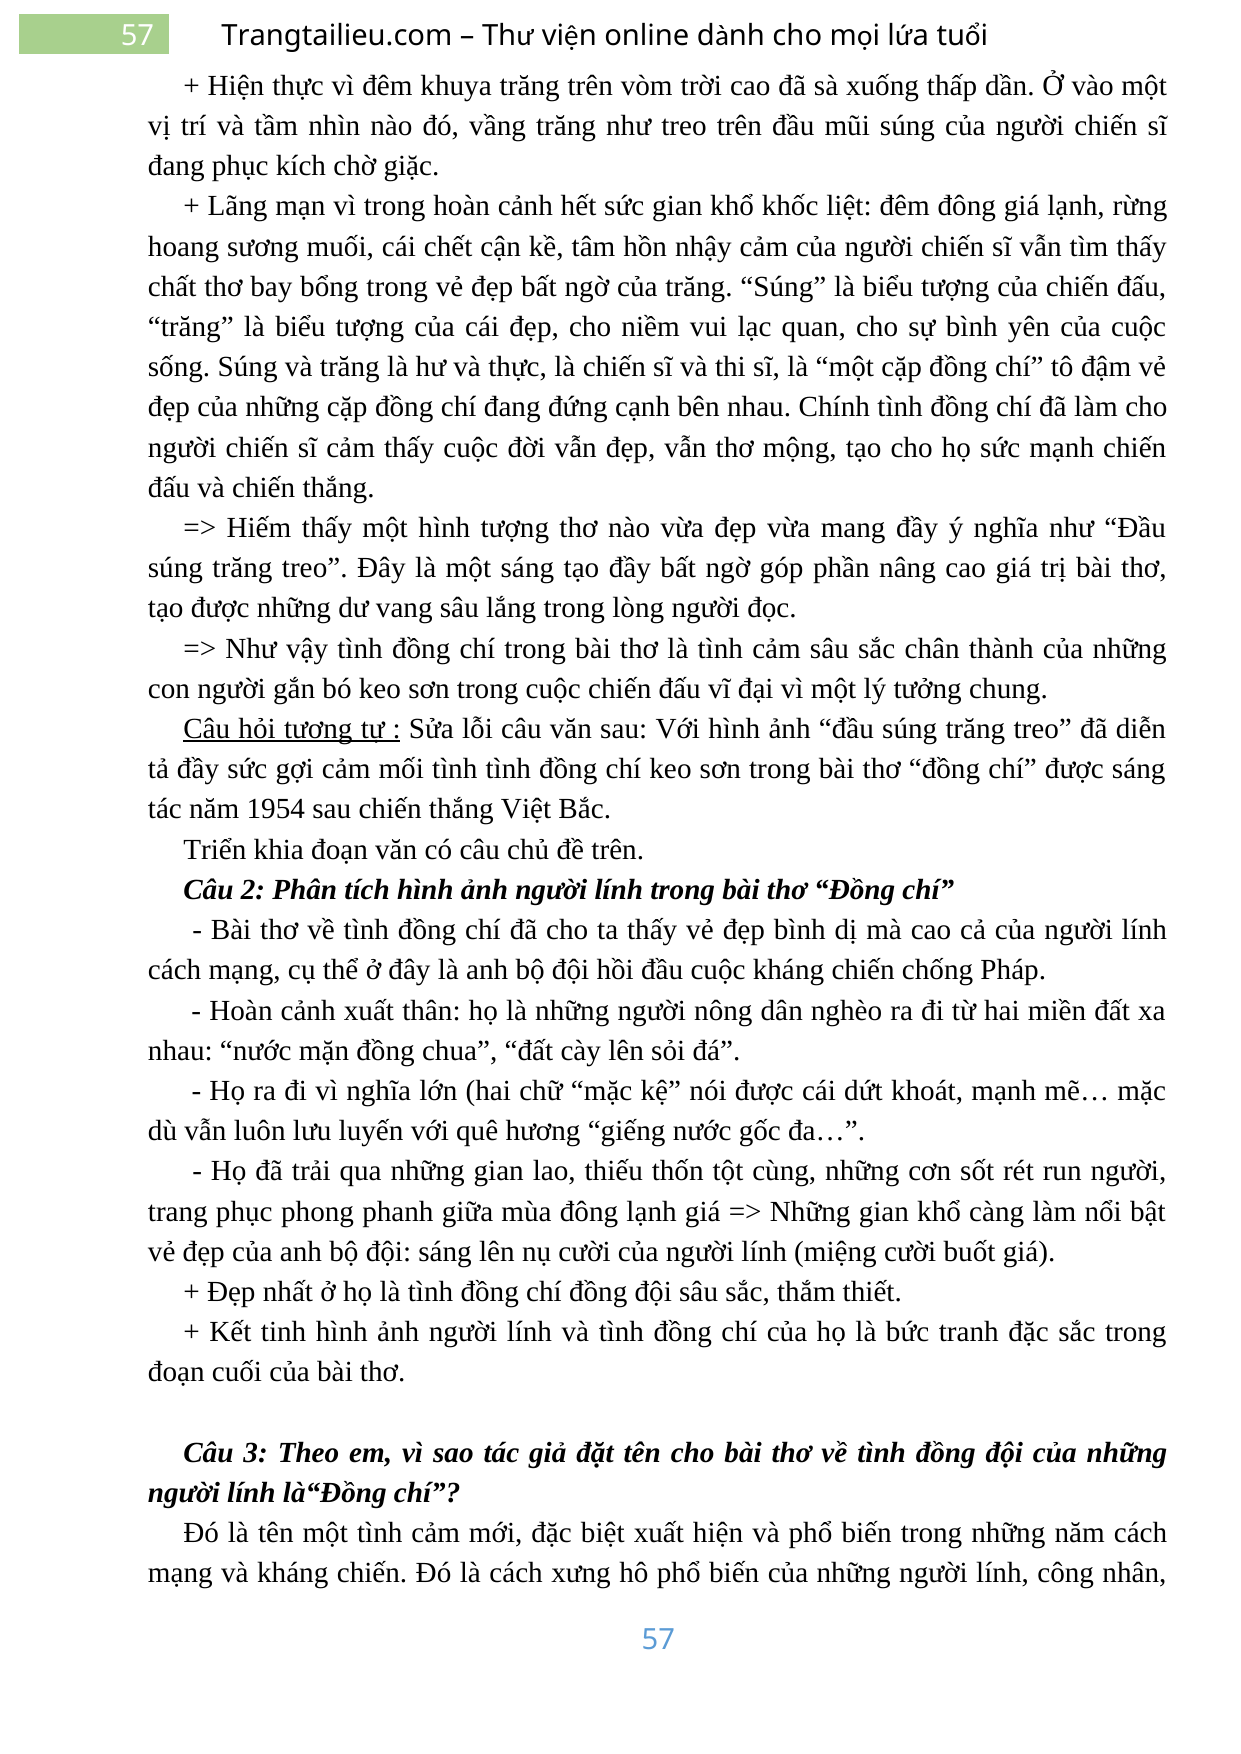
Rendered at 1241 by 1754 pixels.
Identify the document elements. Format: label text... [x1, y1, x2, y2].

text Câu 3: Theo em, vì sao tác giả đặt tên cho bài thơ về tình đồng đội của những người lính là“Đồng chí”? [148, 1435, 1168, 1509]
text - Họ ra đi vì nghĩa lớn (hai chữ “mặc kệ” nói được cái dứt khoát, mạnh mẽ… mặc dù vẫn luôn lưu luyến với quê hương “giếng nước gốc đa…”. [148, 1073, 1168, 1147]
text Câu 2: Phân tích hình ảnh người lính trong bài thơ “Đồng chí” [148, 872, 1168, 906]
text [148, 1515, 1168, 1589]
text Câu hỏi tương tự : Sửa lỗi câu văn sau: Với hình ảnh “đầu súng trăng treo” đã diễn tả đầy sức gợi cảm mối tình tình đồng chí keo sơn trong bài thơ “đồng chí” được sáng tác năm 1954 sau chiến thắng Việt Bắc. [148, 711, 1168, 825]
text - Bài thơ về tình đồng chí đã cho ta thấy vẻ đẹp bình dị mà cao cả của người lính cách mạng, cụ thể ở đây là anh bộ đội hồi đầu cuộc kháng chiến chống Pháp. [148, 912, 1168, 986]
text + Kết tinh hình ảnh người lính và tình đồng chí của họ là bức tranh đặc sắc trong đoạn cuối của bài thơ. [148, 1314, 1168, 1388]
text Triển khia đoạn văn có câu chủ đề trên. [148, 832, 1168, 865]
text => Hiếm thấy một hình tượng thơ nào vừa đẹp vừa mang đầy ý nghĩa như “Đầu súng trăng treo”. Đây là một sáng tạo đầy bất ngờ góp phần nâng cao giá trị bài thơ, tạo được những dư vang sâu lắng trong lòng người đọc. [148, 510, 1168, 624]
text + Đẹp nhất ở họ là tình đồng chí đồng đội sâu sắc, thắm thiết. [148, 1274, 1168, 1308]
text => Như vậy tình đồng chí trong bài thơ là tình cảm sâu sắc chân thành của những con người gắn bó keo sơn trong cuộc chiến đấu vĩ đại vì một lý tưởng chung. [148, 631, 1168, 704]
text + Hiện thực vì đêm khuya trăng trên vòm trời cao đã sà xuống thấp dần. Ở vào một vị trí và tầm nhìn nào đó, vầng trăng như treo trên đầu mũi súng của người chiến sĩ đang phục kích chờ giặc. [148, 68, 1168, 182]
text + Lãng mạn vì trong hoàn cảnh hết sức gian khổ khốc liệt: đêm đông giá lạnh, rừng hoang sương muối, cái chết cận kề, tâm hồn nhậy cảm của người chiến sĩ vẫn tìm thấy chất thơ bay bổng trong vẻ đẹp bất ngờ của trăng. “Súng” là biểu tượng của chiến đấu, “trăng” là biểu tượng của cái đẹp, cho niềm vui lạc quan, cho sự bình yên của cuộc sống. Súng và trăng là hư và thực, là chiến sĩ và thi sĩ, là “một cặp đồng chí” tô đậm vẻ đẹp của những cặp đồng chí đang đứng cạnh bên nhau. Chính tình đồng chí đã làm cho người chiến sĩ cảm thấy cuộc đời vẫn đẹp, vẫn thơ mộng, tạo cho họ sức mạnh chiến đấu và chiến thắng. [148, 188, 1168, 503]
text - Họ đã trải qua những gian lao, thiếu thốn tột cùng, những cơn sốt rét run người, trang phục phong phanh giữa mùa đông lạnh giá => Những gian khổ càng làm nổi bật vẻ đẹp của anh bộ đội: sáng lên nụ cười của người lính (miệng cười buốt giá). [148, 1153, 1168, 1267]
text - Hoàn cảnh xuất thân: họ là những người nông dân nghèo ra đi từ hai miền đất xa nhau: “nước mặn đồng chua”, “đất cày lên sỏi đá”. [148, 993, 1168, 1066]
